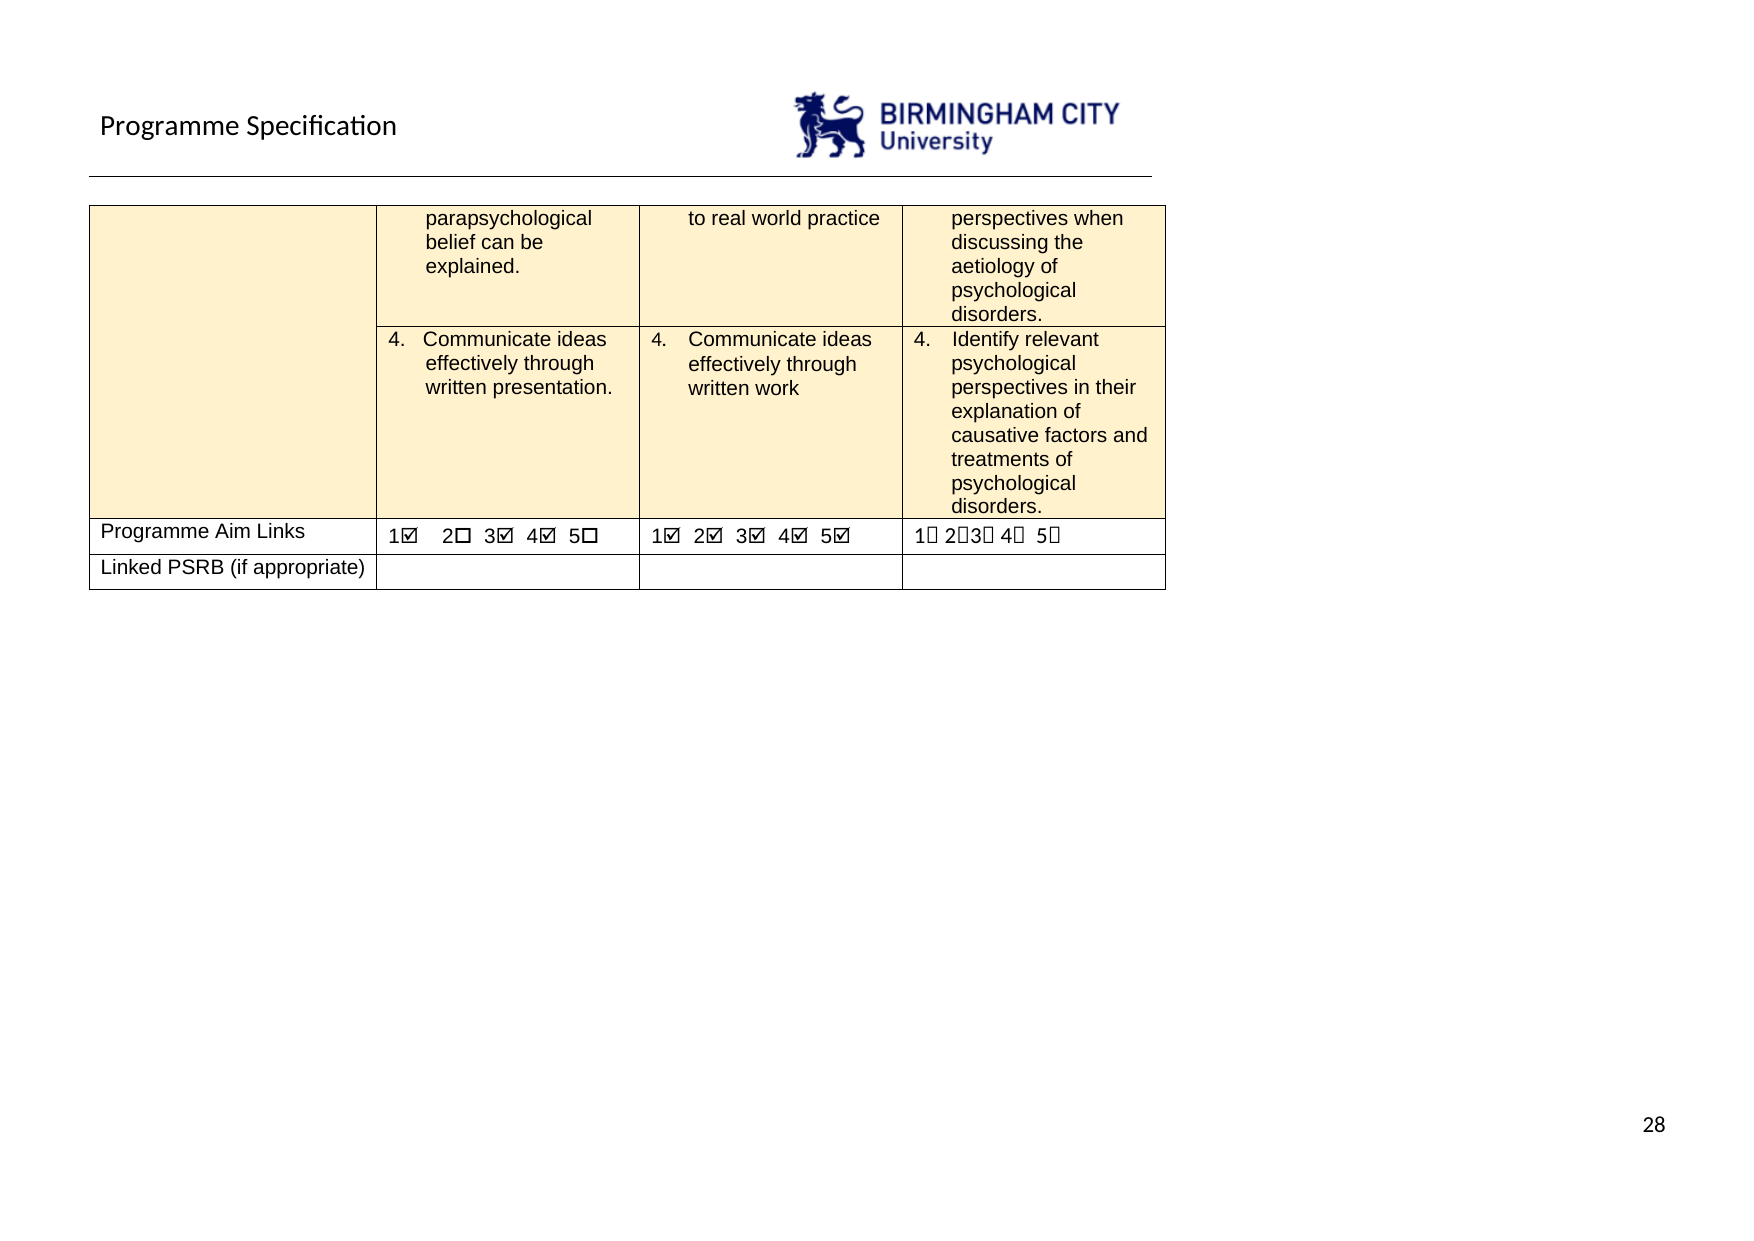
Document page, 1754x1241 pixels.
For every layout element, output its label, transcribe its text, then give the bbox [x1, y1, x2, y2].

table_cell 4. Identify relevant psychological perspectives in their explanation of causative factors and treatments of psychological disorders. [903, 327, 1165, 518]
table_cell Programme Aim Links [90, 519, 376, 554]
picture [772, 73, 1141, 176]
table_cell 1 2 3 4 5 [377, 519, 639, 554]
table_cell [377, 555, 639, 589]
table_cell Compare and contrast the biological perspective with one or more psychological perspectives when discussing the aetiology of psychological disorders. [903, 206, 1165, 326]
table_cell 1 2 3 4 5 [640, 519, 902, 554]
table_cell 3. Reflect on the levels, methods, and perspectives through which parapsychological belief can be explained. [377, 206, 639, 326]
table_cell [903, 555, 1165, 589]
table_cell Communicate ideas effectively through written work [640, 327, 902, 518]
table_cell 4. Communicate ideas effectively through written presentation. [377, 327, 639, 518]
table_cell Apply theories, knowledge and research findings from cyberpsychology to real world practice [640, 206, 902, 326]
table_cell Linked PSRB (if appropriate) [90, 555, 376, 589]
table_cell [640, 555, 902, 589]
table_cell 1 23 4 5 [903, 519, 1165, 554]
